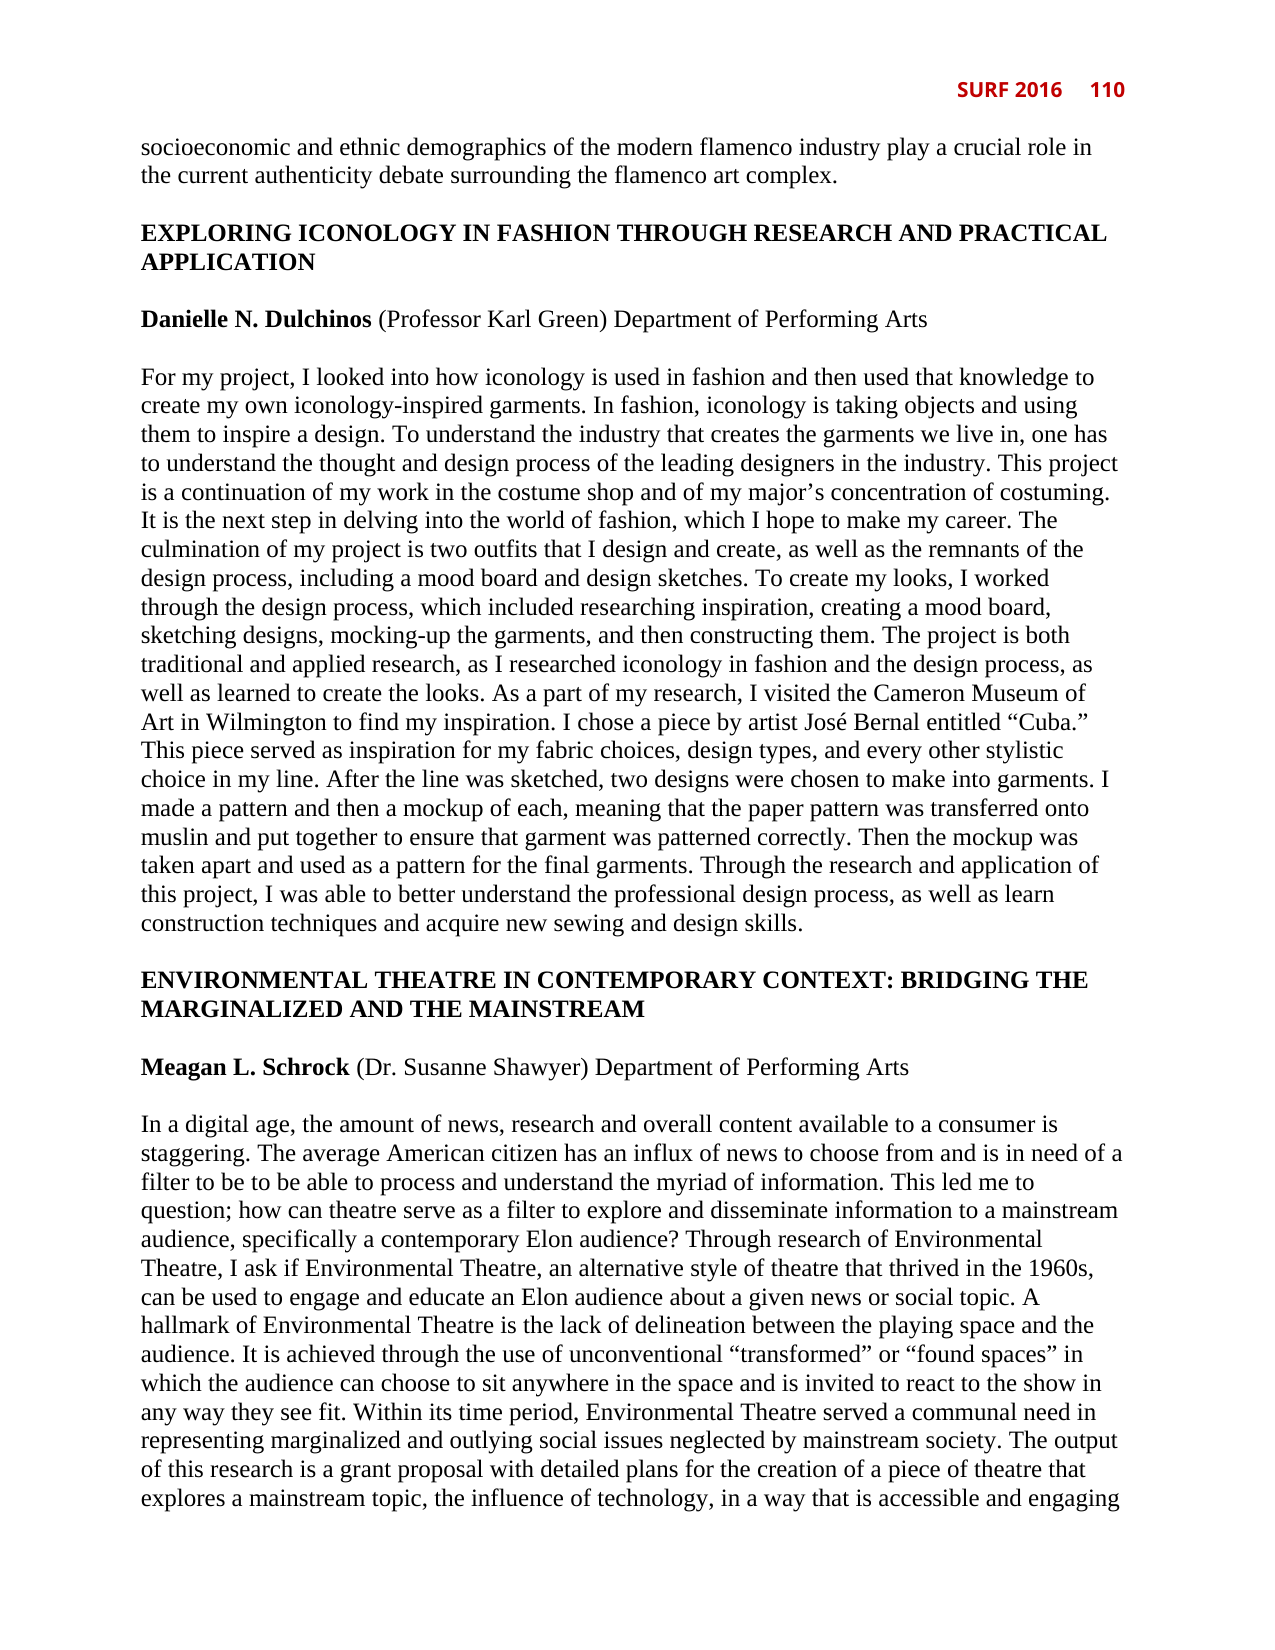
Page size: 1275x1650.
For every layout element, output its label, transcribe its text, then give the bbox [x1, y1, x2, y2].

text EXPLORING ICONOLOGY IN FASHION THROUGH RESEARCH AND PRACTICAL APPLICATION [141, 218, 1125, 276]
text ENVIRONMENTAL THEATRE IN CONTEMPORARY CONTEXT: BRIDGING THE MARGINALIZED AND THE MAINSTREAM [141, 966, 1125, 1023]
text For my project, I looked into how iconology is used in fashion and then used that knowledge to create my own iconology-inspired garments. In fashion, iconology is taking objects and using them to inspire a design. To understand the industry that creates the garments we live in, one has to understand the thought and design process of the leading designers in the industry. This project is a continuation of my work in the costume shop and of my major’s concentration of costuming. It is the next step in delving into the world of fashion, which I hope to make my career. The culmination of my project is two outfits that I design and create, as well as the remnants of the design process, including a mood board and design sketches. To create my looks, I worked through the design process, which included researching inspiration, creating a mood board, sketching designs, mocking-up the garments, and then constructing them. The project is both traditional and applied research, as I researched iconology in fashion and the design process, as well as learned to create the looks. As a part of my research, I visited the Cameron Museum of Art in Wilmington to find my inspiration. I chose a piece by artist José Bernal entitled “Cuba.” This piece served as inspiration for my fabric choices, design types, and every other stylistic choice in my line. After the line was sketched, two designs were chosen to make into garments. I made a pattern and then a mockup of each, meaning that the paper pattern was transferred onto muslin and put together to ensure that garment was patterned correctly. Then the mockup was taken apart and used as a pattern for the final garments. Through the research and application of this project, I was able to better understand the professional design process, as well as learn construction techniques and acquire new sewing and design skills. [141, 362, 1125, 937]
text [141, 132, 1125, 189]
text Danielle N. Dulchinos (Professor Karl Green) Department of Performing Arts [141, 304, 1125, 333]
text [141, 1109, 1125, 1512]
text Meagan L. Schrock (Dr. Susanne Shawyer) Department of Performing Arts [141, 1052, 1125, 1081]
